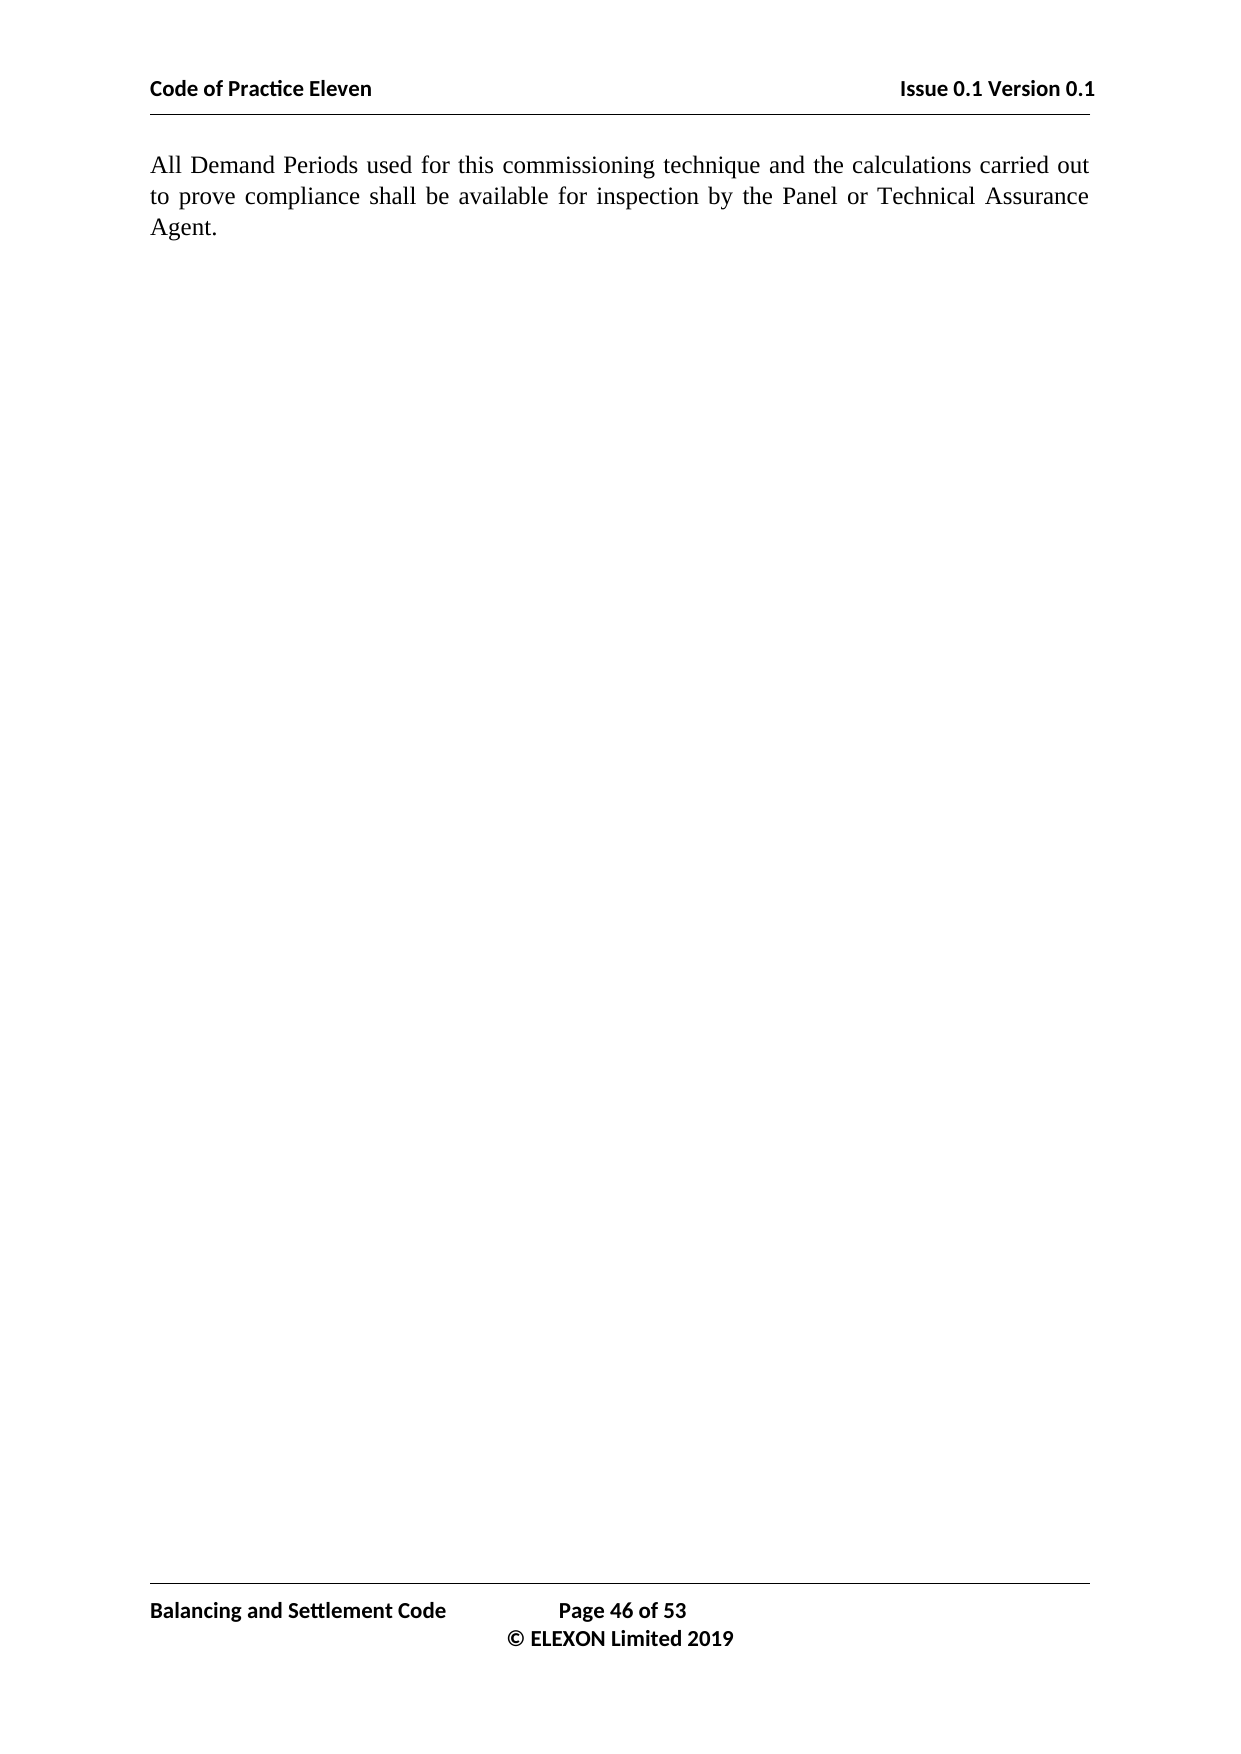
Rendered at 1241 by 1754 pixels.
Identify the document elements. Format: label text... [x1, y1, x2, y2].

text All Demand Periods used for this commissioning technique and the calculations carried out to prove compliance shall be available for inspection by the Panel or Technical Assurance Agent. [150, 150, 1090, 241]
